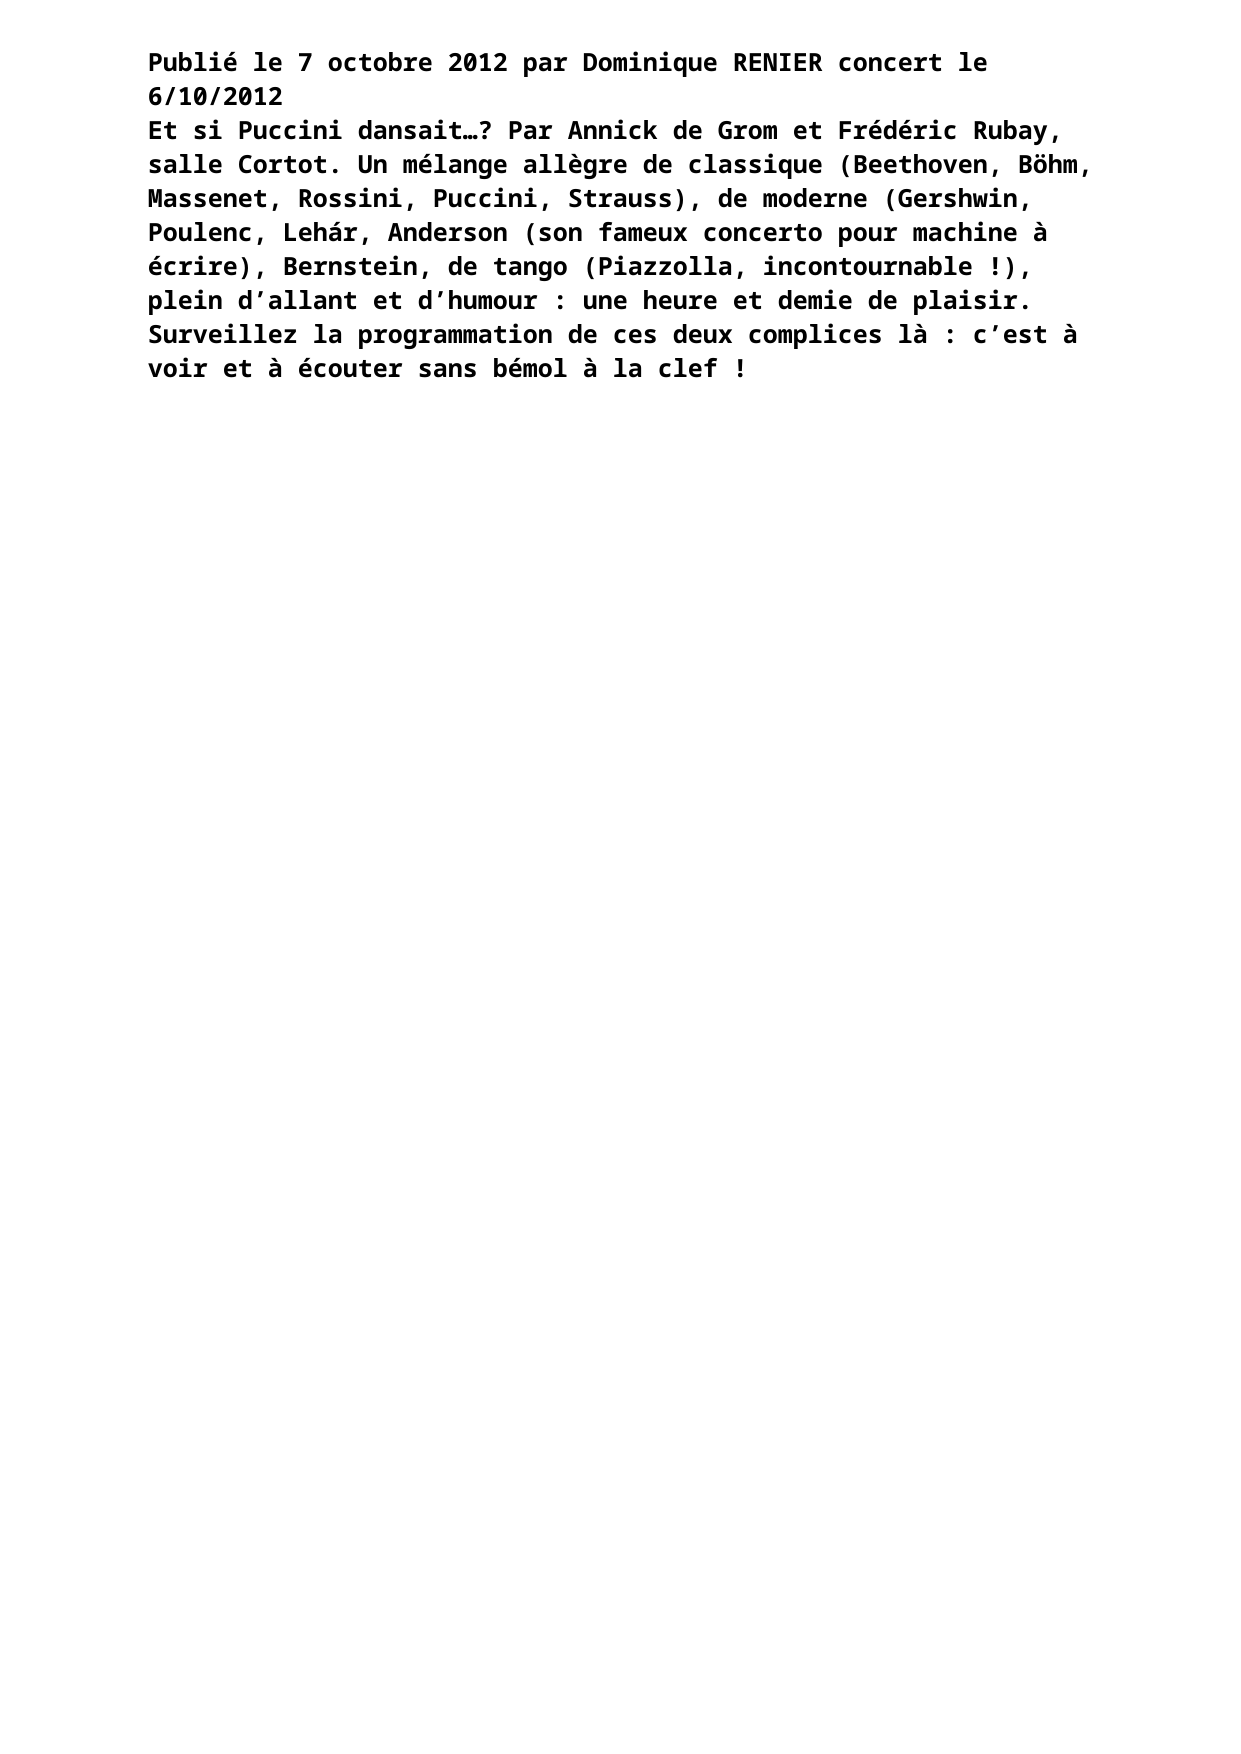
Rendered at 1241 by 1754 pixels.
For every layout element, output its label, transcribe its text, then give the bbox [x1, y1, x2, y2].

text Et si Puccini dansait…? Par Annick de Grom et Frédéric Rubay, salle Cortot. Un mélange allègre de classique (Beethoven, Böhm, Massenet, Rossini, Puccini, Strauss), de moderne (Gershwin, Poulenc, Lehár, Anderson (son fameux concerto pour machine à écrire), Bernstein, de tango (Piazzolla, incontournable !), plein d’allant et d’humour : une heure et demie de plaisir. Surveillez la programmation de ces deux complices là : c’est à voir et à écouter sans bémol à la clef ! [148, 112, 1093, 385]
text Publié le 7 octobre 2012 par Dominique RENIER concert le 6/10/2012 [148, 44, 1093, 112]
